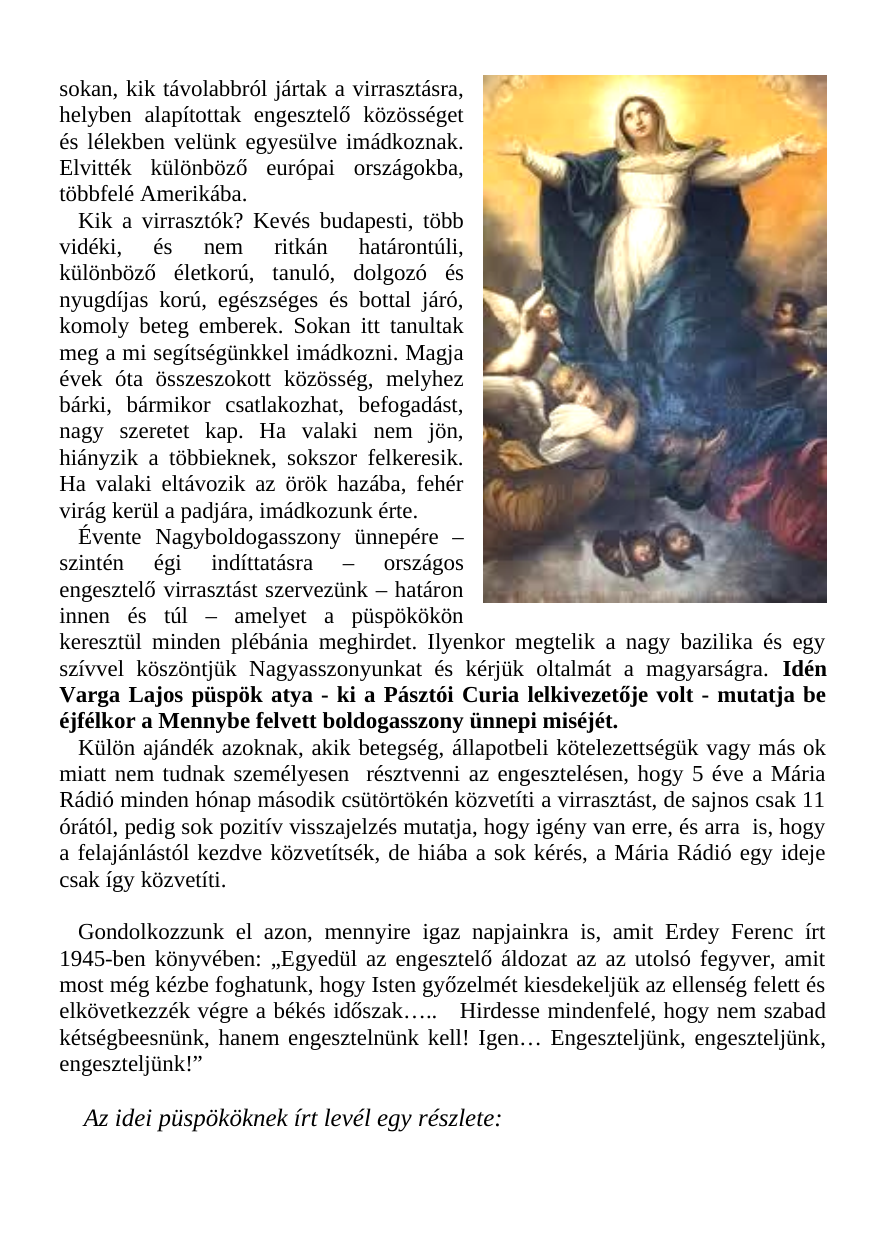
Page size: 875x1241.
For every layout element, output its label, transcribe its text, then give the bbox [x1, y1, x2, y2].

text Kik a virrasztók? Kevés budapesti, több vidéki, és nem ritkán határontúli, különböző életkorú, tanuló, dolgozó és nyugdíjas korú, egészséges és bottal járó, komoly beteg emberek. Sokan itt tanultak meg a mi segítségünkkel imádkozni. Magja évek óta összeszokott közösség, melyhez bárki, bármikor csatlakozhat, befogadást, nagy szeretet kap. Ha valaki nem jön, hiányzik a többieknek, sokszor felkeresik. Ha valaki eltávozik az örök hazába, fehér virág kerül a padjára, imádkozunk érte. [59, 207, 483, 523]
text Az idei püspököknek írt levél egy részlete: [59, 1103, 827, 1132]
text Külön ajándék azoknak, akik betegség, állapotbeli kötelezettségük vagy más ok miatt nem tudnak személyesen résztvenni az engesztelésen, hogy 5 éve a Mária Rádió minden hónap második csütörtökén közvetíti a virrasztást, de sajnos csak 11 órától, pedig sok pozitív visszajelzés mutatja, hogy igény van erre, és arra is, hogy a felajánlástól kezdve közvetítsék, de hiába a sok kérés, a Mária Rádió egy ideje csak így közvetíti. [59, 734, 827, 892]
text Gondolkozzunk el azon, mennyire igaz napjainkra is, amit Erdey Ferenc írt 1945-ben könyvében: „Egyedül az engesztelő áldozat az az utolsó fegyver, amit most még kézbe foghatunk, hogy Isten győzelmét kiesdekeljük az ellenség felett és elkövetkezzék végre a békés időszak….. Hirdesse mindenfelé, hogy nem szabad kétségbeesnünk, hanem engesztelnünk kell! Igen… Engeszteljünk, engeszteljünk, engeszteljünk!” [59, 918, 827, 1076]
text Évente Nagyboldogasszony ünnepére – szintén égi indíttatásra – országos engesztelő virrasztást szervezünk – határon innen és túl – amelyet a püspökökön keresztül minden plébánia meghirdet. Ilyenkor megtelik a nagy bazilika és egy szívvel köszöntjük Nagyasszonyunkat és kérjük oltalmát a magyarságra. Idén Varga Lajos püspök atya - ki a Pásztói Curia lelkivezetője volt - mutatja be éjfélkor a Mennybe felvett boldogasszony ünnepi miséjét. [59, 523, 827, 734]
